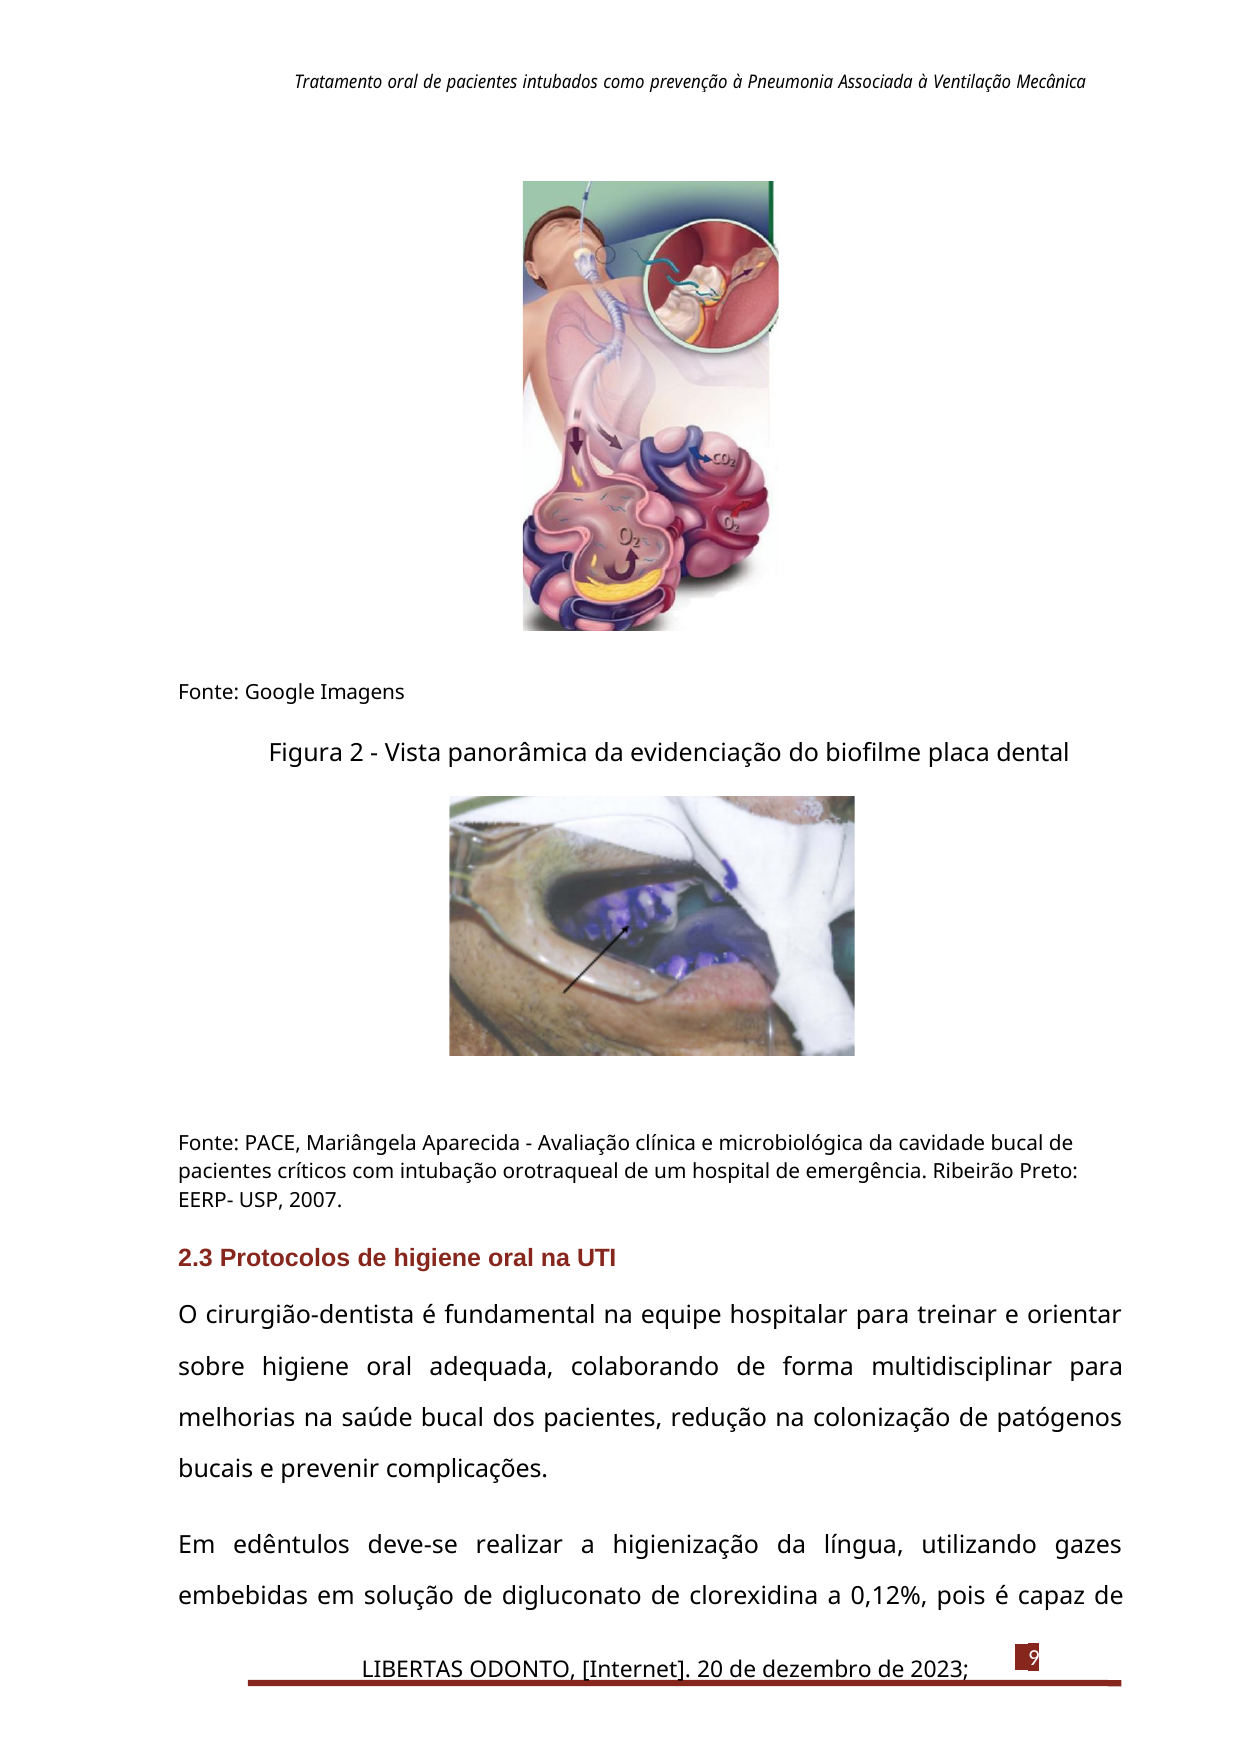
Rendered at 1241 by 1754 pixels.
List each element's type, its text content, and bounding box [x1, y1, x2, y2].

text O cirurgião-dentista é fundamental na equipe hospitalar para treinar e orientar sobre higiene oral adequada, colaborando de forma multidisciplinar para melhorias na saúde bucal dos pacientes, redução na colonização de patógenos bucais e prevenir complicações. [178, 1297, 1123, 1484]
text Fonte: PACE, Mariângela Aparecida - Avaliação clínica e microbiológica da cavidade bucal de pacientes críticos com intubação orotraqueal de um hospital de emergência. Ribeirão Preto: EERP- USP, 2007. [178, 1128, 1115, 1213]
picture [449, 796, 855, 1056]
picture [522, 181, 779, 631]
text Figura 2 - Vista panorâmica da evidenciação do biofilme placa dental [268, 735, 1134, 769]
subtitle Protocolos de higiene oral na UTI [178, 1243, 1134, 1272]
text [178, 1526, 1123, 1611]
text Fonte: Google Imagens [178, 677, 1134, 705]
